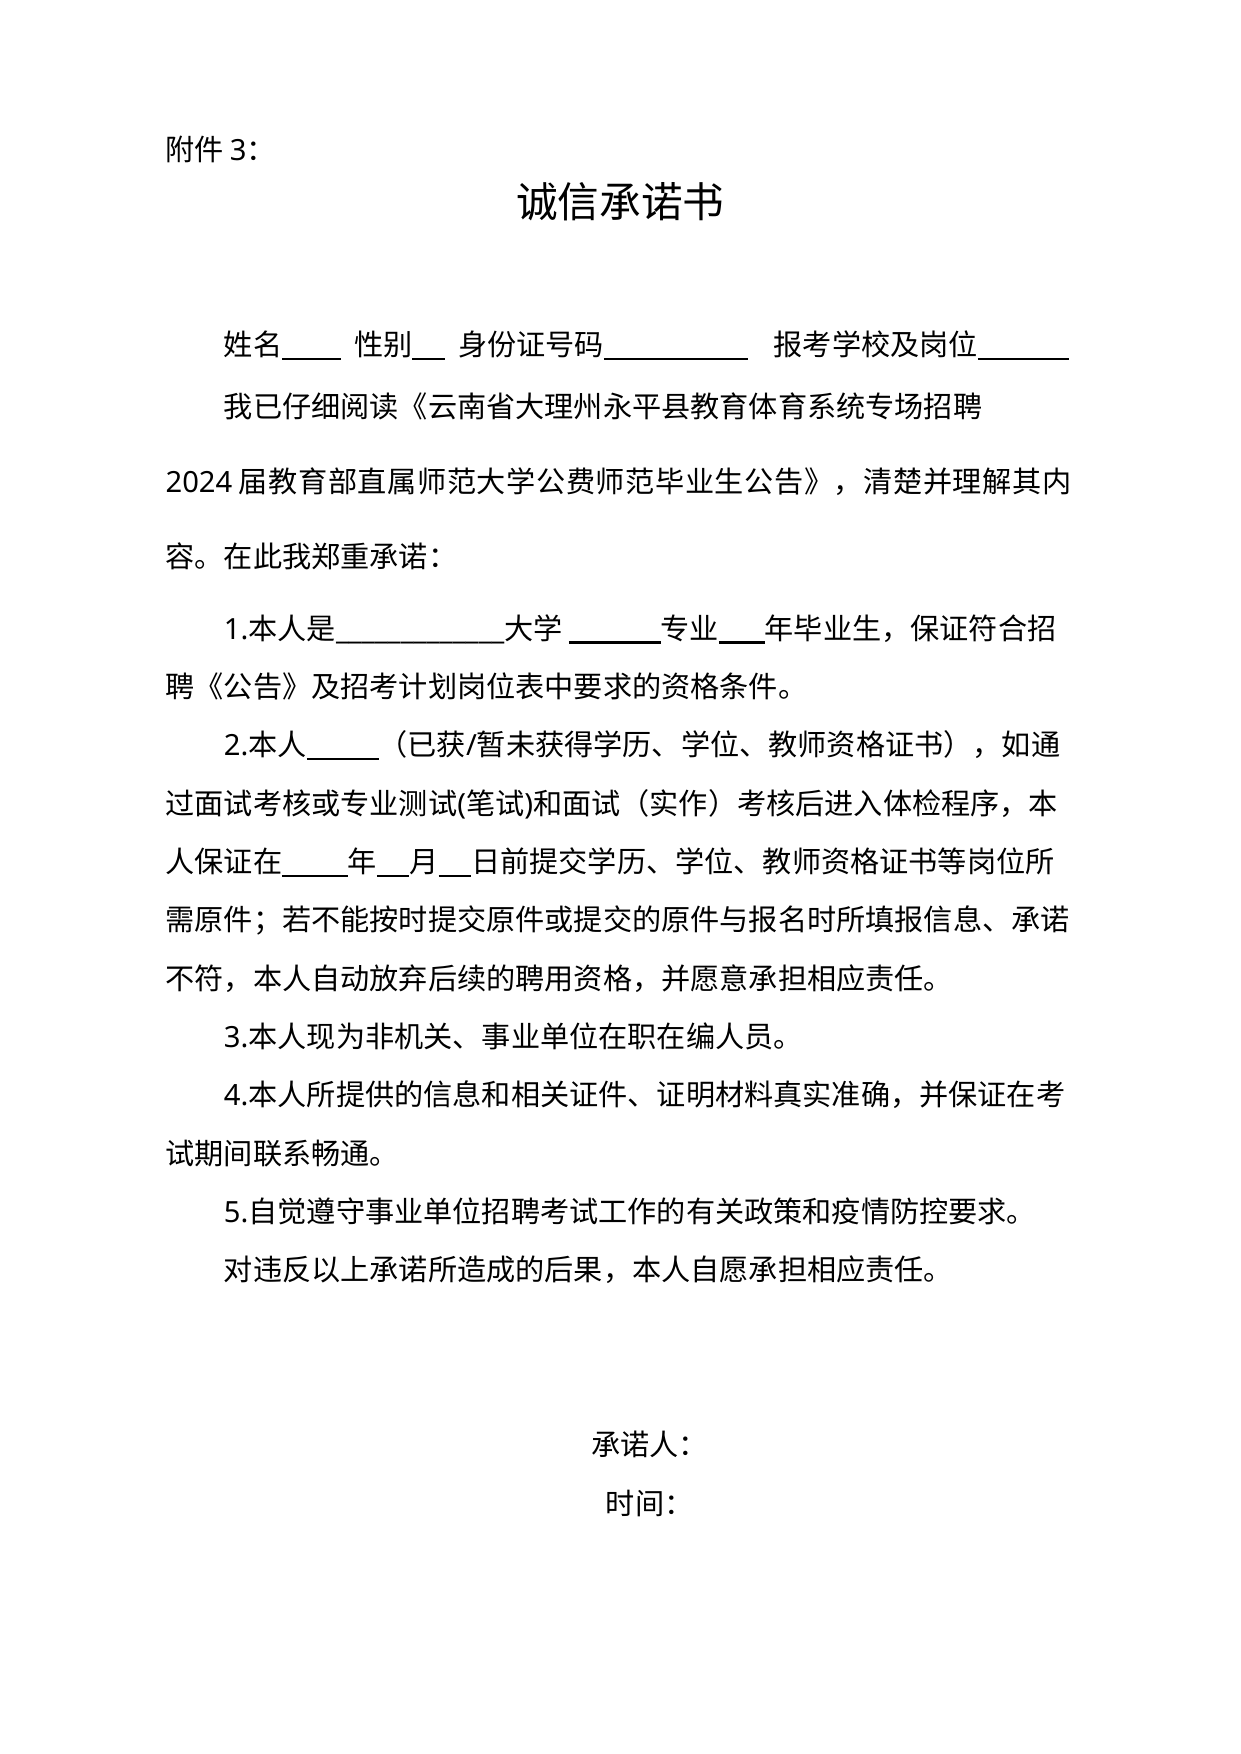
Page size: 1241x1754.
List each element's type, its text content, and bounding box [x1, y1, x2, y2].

text 承诺人： [165, 1409, 1075, 1467]
text 1.本人是_____________大学 专业 年毕业生，保证符合招聘《公告》及招考计划岗位表中要求的资格条件。 [165, 592, 1075, 709]
text 时间： [165, 1467, 1075, 1526]
text 诚信承诺书 [165, 169, 1075, 230]
text 2024届教育部直属师范大学公费师范毕业生公告》，清楚并理解其内容。在此我郑重承诺： [165, 442, 1075, 592]
text 附件3： [165, 127, 1075, 169]
text 姓名 性别 身份证号码 报考学校及岗位 [165, 309, 1075, 367]
text 我已仔细阅读《云南省大理州永平县教育体育系统专场招聘 [165, 367, 1075, 442]
text 对违反以上承诺所造成的后果，本人自愿承担相应责任。 [165, 1234, 1075, 1292]
text 2.本人 （已获/暂未获得学历、学位、教师资格证书），如通过面试考核或专业测试(笔试)和面试（实作）考核后进入体检程序，本人保证在 年 月 日前提交学历、学位、教师资格证书等岗位所需原件；若不能按时提交原件或提交的原件与报名时所填报信息、承诺不符，本人自动放弃后续的聘用资格，并愿意承担相应责任。 [165, 709, 1075, 1001]
text 4.本人所提供的信息和相关证件、证明材料真实准确，并保证在考试期间联系畅通。 [165, 1059, 1075, 1176]
text 5.自觉遵守事业单位招聘考试工作的有关政策和疫情防控要求。 [165, 1176, 1075, 1234]
text 3.本人现为非机关、事业单位在职在编人员。 [165, 1001, 1075, 1059]
